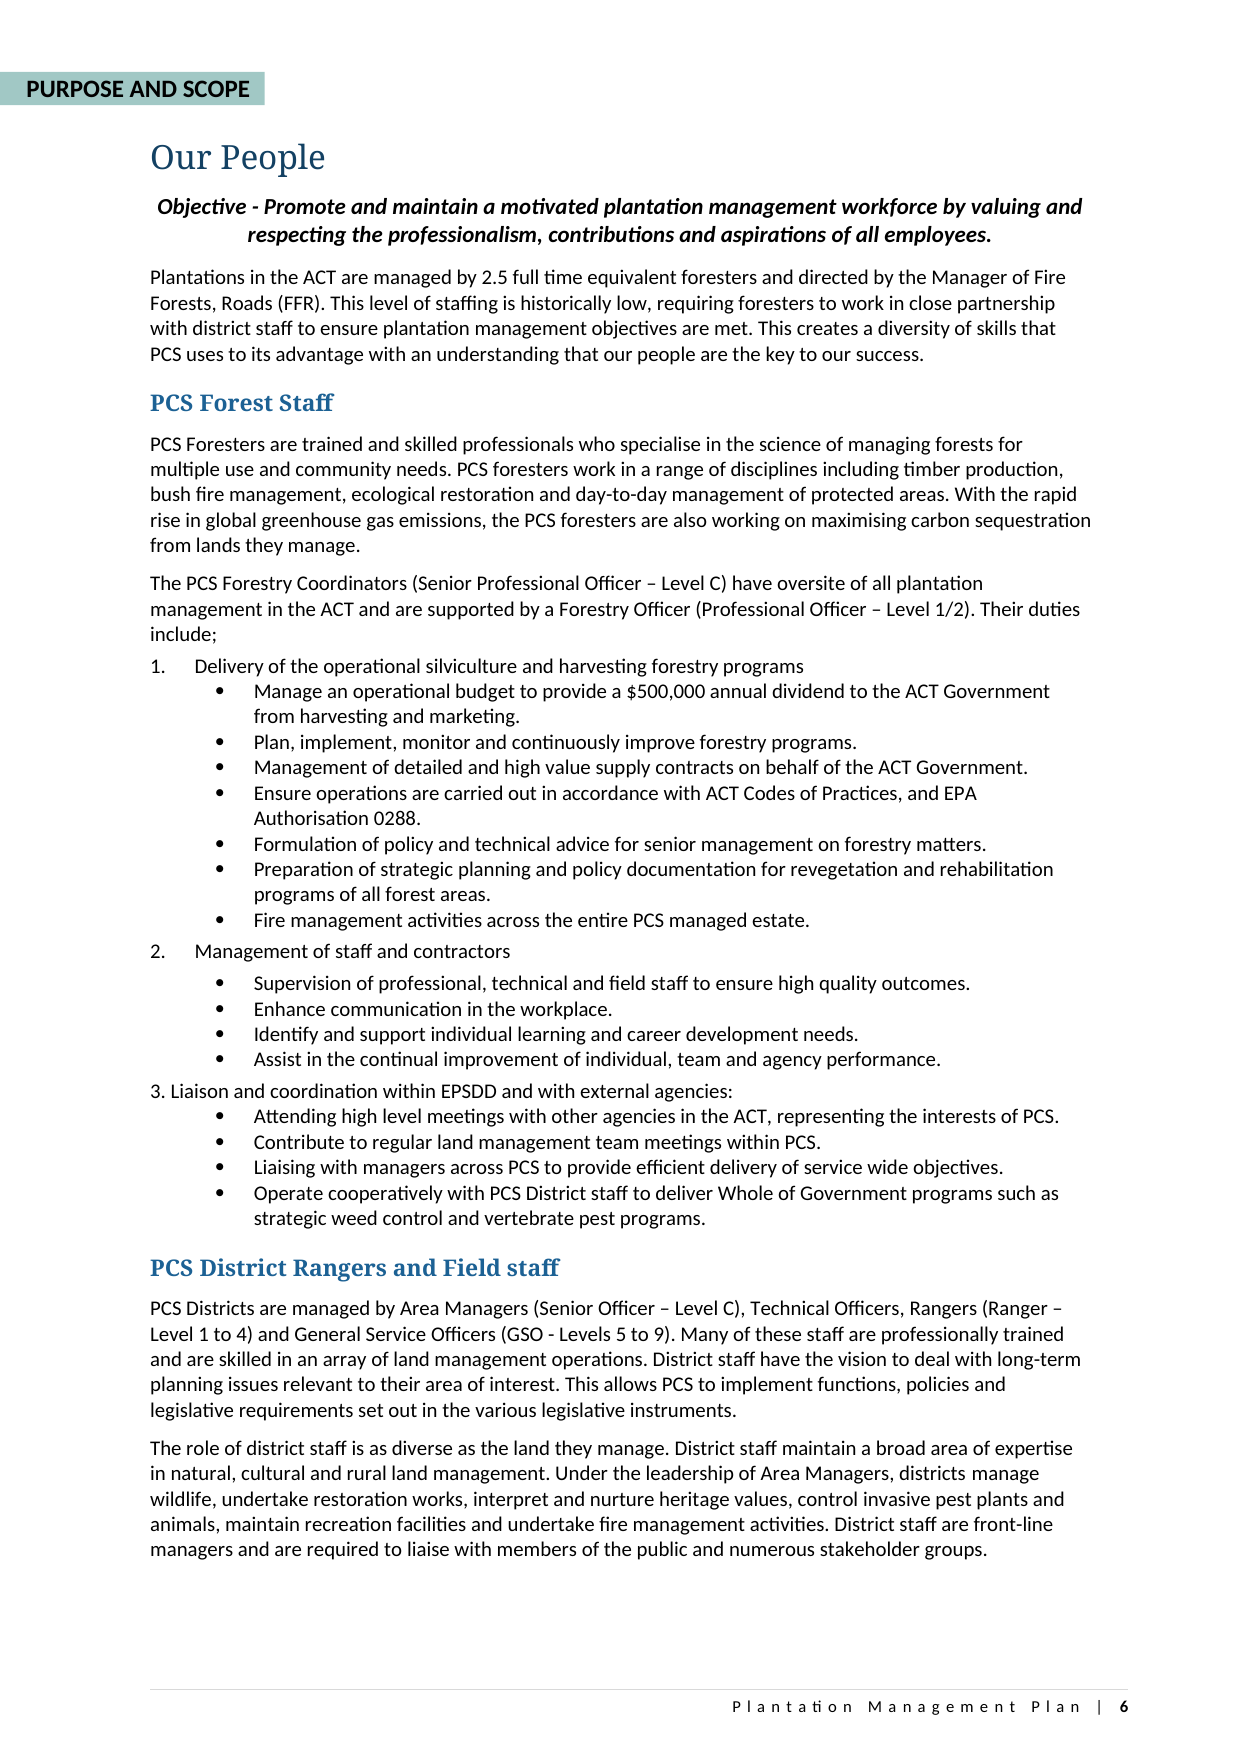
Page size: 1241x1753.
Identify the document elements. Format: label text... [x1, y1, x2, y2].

list Preparation of strategic planning and policy documentation for revegetation and rehabilitation programs of all forest areas. [216, 856, 1092, 907]
list Delivery of the operational silviculture and harvesting forestry programs [150, 653, 1092, 678]
list Assist in the continual improvement of individual, team and agency performance. [216, 1047, 1092, 1072]
list Plan, implement, monitor and continuously improve forestry programs. [216, 729, 1092, 754]
list Identify and support individual learning and career development needs. [216, 1021, 1092, 1047]
text 2. Management of staff and contractors [150, 939, 1092, 964]
text PCS Foresters are trained and skilled professionals who specialise in the science of managing forests for multiple use and community needs. PCS foresters work in a range of disciplines including timber production, bush fire management, ecological restoration and day-to-day management of protected areas. With the rapid rise in global greenhouse gas emissions, the PCS foresters are also working on maximising carbon sequestration from lands they manage. [150, 431, 1092, 558]
text The role of district staff is as diverse as the land they manage. District staff maintain a broad area of expertise in natural, cultural and rural land management. Under the leadership of Area Managers, districts manage wildlife, undertake restoration works, interpret and nurture heritage values, control invasive pest plants and animals, maintain recreation facilities and undertake fire management activities. District staff are front-line managers and are required to liaise with members of the public and numerous stakeholder groups. [150, 1435, 1092, 1562]
list Fire management activities across the entire PCS managed estate. [216, 907, 1092, 932]
list Formulation of policy and technical advice for senior management on forestry matters. [216, 831, 1092, 856]
list Attending high level meetings with other agencies in the ACT, representing the interests of PCS. [216, 1104, 1092, 1129]
list Liaising with managers across PCS to provide efficient delivery of service wide objectives. [216, 1154, 1092, 1180]
list Enhance communication in the workplace. [216, 996, 1092, 1021]
list Operate cooperatively with PCS District staff to deliver Whole of Government programs such as strategic weed control and vertebrate pest programs. [216, 1180, 1092, 1231]
text PCS Districts are managed by Area Managers (Senior Officer – Level C), Technical Officers, Rangers (Ranger – Level 1 to 4) and General Service Officers (GSO - Levels 5 to 9). Many of these staff are professionally trained and are skilled in an array of land management operations. District staff have the vision to deal with long-term planning issues relevant to their area of interest. This allows PCS to implement functions, policies and legislative requirements set out in the various legislative instruments. [150, 1295, 1092, 1422]
list Ensure operations are carried out in accordance with ACT Codes of Practices, and EPA Authorisation 0288. [216, 780, 1092, 831]
text The PCS Forestry Coordinators (Senior Professional Officer – Level C) have oversite of all plantation management in the ACT and are supported by a Forestry Officer (Professional Officer – Level 1/2). Their duties include; [150, 570, 1092, 647]
list Manage an operational budget to provide a $500,000 annual dividend to the ACT Government from harvesting and marketing. [216, 678, 1092, 729]
list Contribute to regular land management team meetings within PCS. [216, 1129, 1092, 1154]
list Supervision of professional, technical and field staff to ensure high quality outcomes. [216, 970, 1092, 996]
text 3. Liaison and coordination within EPSDD and with external agencies: [150, 1078, 1092, 1104]
subtitle PCS Forest Staff [150, 387, 1092, 418]
subtitle Our People [150, 134, 1092, 179]
text Objective - Promote and maintain a motivated plantation management workforce by valuing and respecting the professionalism, contributions and aspirations of all employees. [150, 192, 1092, 248]
list Management of detailed and high value supply contracts on behalf of the ACT Government. [216, 754, 1092, 780]
subtitle PCS District Rangers and Field staff [150, 1252, 1092, 1283]
text Plantations in the ACT are managed by 2.5 full time equivalent foresters and directed by the Manager of Fire Forests, Roads (FFR). This level of staffing is historically low, requiring foresters to work in close partnership with district staff to ensure plantation management objectives are met. This creates a diversity of skills that PCS uses to its advantage with an understanding that our people are the key to our success. [150, 264, 1092, 366]
